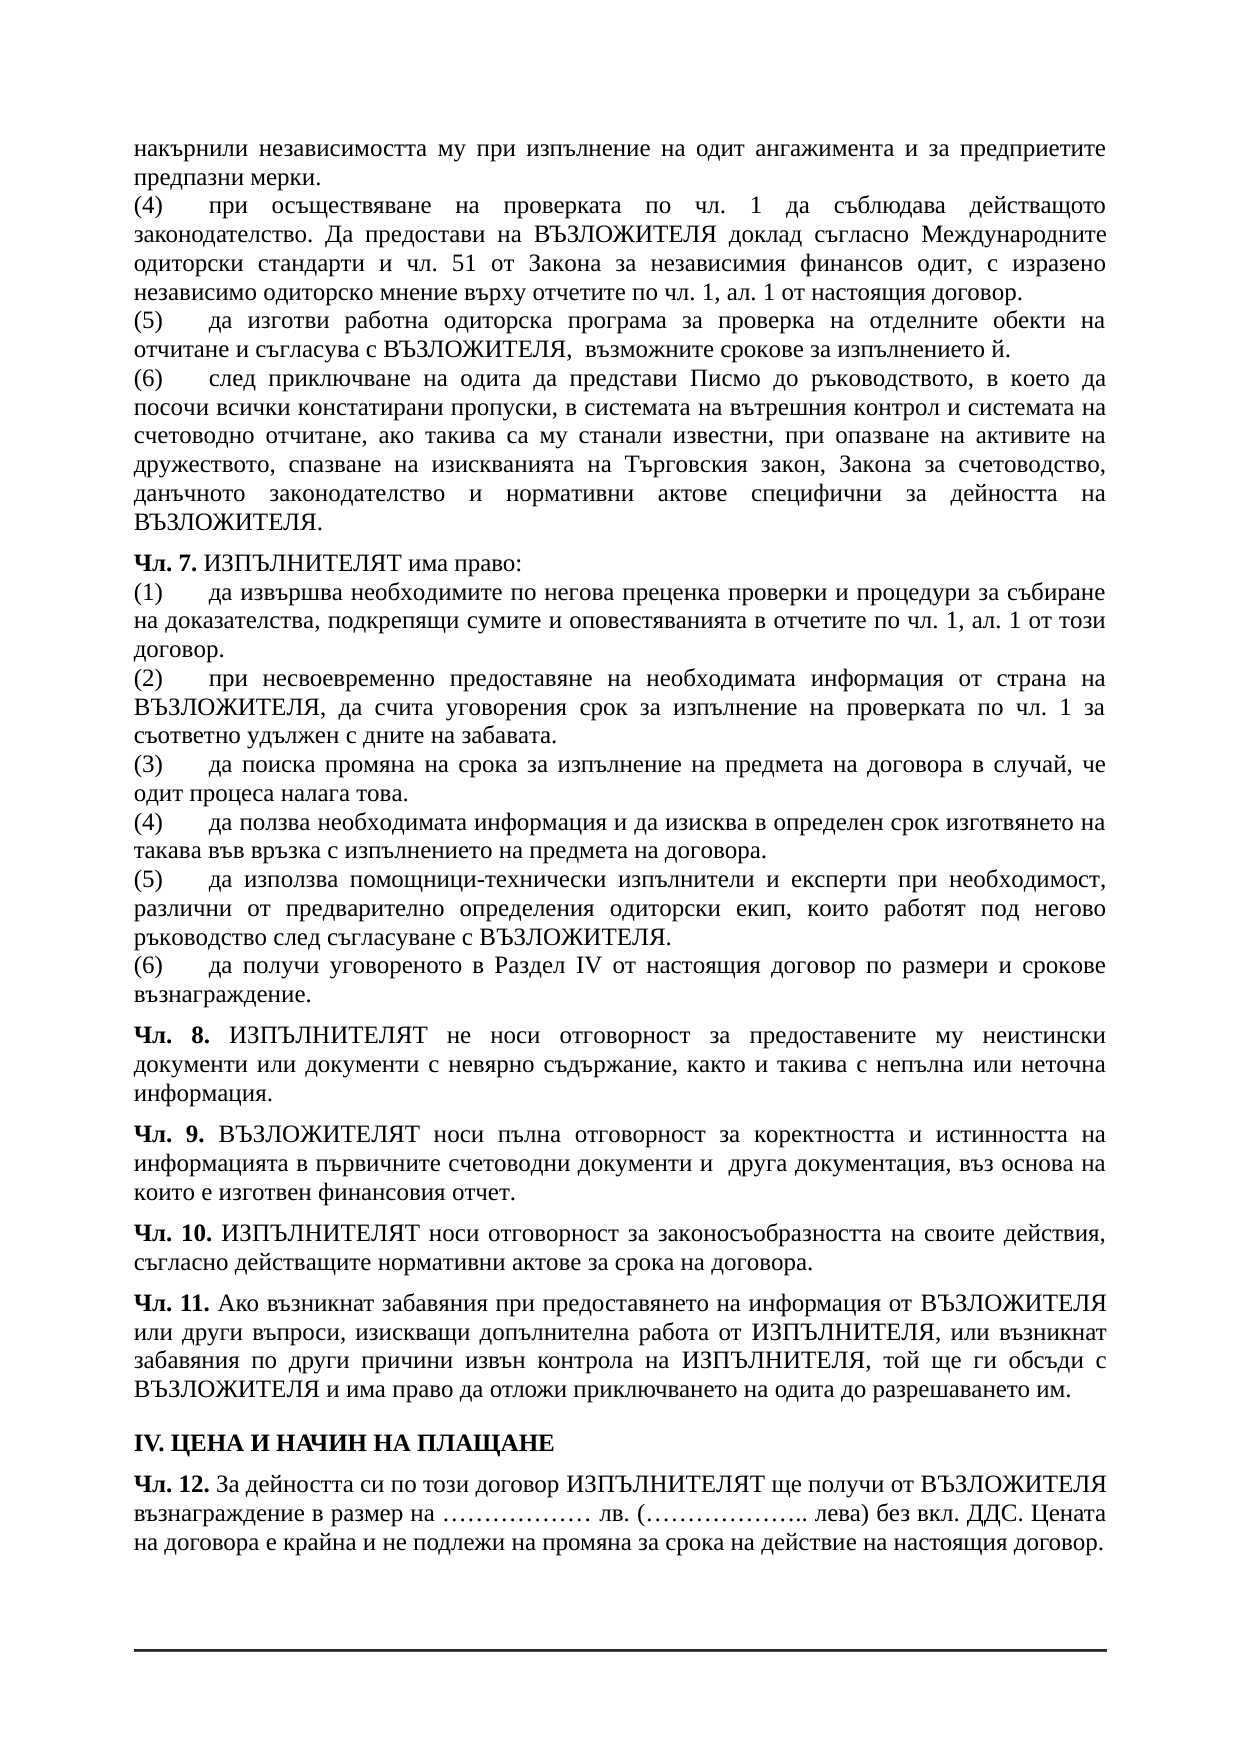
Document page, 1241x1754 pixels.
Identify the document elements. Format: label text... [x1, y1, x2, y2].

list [133, 133, 1107, 190]
list да ползва необходимата информация и да изисква в определен срок изготвянето на такава във връзка с изпълнението на предмета на договора. [133, 807, 1107, 864]
list да изготви работна одиторска програма за проверка на отделните обекти на отчитане и съгласува с ВЪЗЛОЖИТЕЛЯ, възможните срокове за изпълнението й. [133, 305, 1107, 363]
text Чл. 7. ИЗПЪЛНИТЕЛЯТ има право: [133, 548, 1107, 577]
text Чл. 12. За дейността си по този договор ИЗПЪЛНИТЕЛЯТ ще получи от ВЪЗЛОЖИТЕЛЯ възнаграждение в размер на ……………… лв. (……………….. лева) без вкл. ДДС. Цената на договора е крайна и не подлежи на промяна за срока на действие на настоящия договор. [133, 1469, 1107, 1555]
text IV. ЦЕНА И НАЧИН НА ПЛАЩАНЕ [133, 1428, 1107, 1457]
text Чл. 8. ИЗПЪЛНИТЕЛЯТ не носи отговорност за предоставените му неистински документи или документи с невярно съдържание, както и такива с непълна или неточна информация. [133, 1020, 1107, 1107]
list да получи уговореното в Раздел ІV от настоящия договор по размери и срокове възнаграждение. [133, 950, 1107, 1008]
list да поиска промяна на срока за изпълнение на предмета на договора в случай, че одит процеса налага това. [133, 749, 1107, 807]
text Чл. 10. ИЗПЪЛНИТЕЛЯТ носи отговорност за законосъобразността на своите действия, съгласно действащите нормативни актове за срока на договора. [133, 1218, 1107, 1275]
text Чл. 11. Ако възникнат забавяния при предоставянето на информация от ВЪЗЛОЖИТЕЛЯ или други въпроси, изискващи допълнителна работа от ИЗПЪЛНИТЕЛЯ, или възникнат забавяния по други причини извън контрола на ИЗПЪЛНИТЕЛЯ, той ще ги обсъди с ВЪЗЛОЖИТЕЛЯ и има право да отложи приключването на одита до разрешаването им. [133, 1288, 1107, 1403]
text Чл. 9. ВЪЗЛОЖИТЕЛЯТ носи пълна отговорност за коректността и истинността на информацията в първичните счетоводни документи и друга документация, въз основа на които е изготвен финансовия отчет. [133, 1119, 1107, 1205]
list след приключване на одита да представи Писмо до ръководството, в което да посочи всички констатирани пропуски, в системата на вътрешния контрол и системата на счетоводно отчитане, ако такива са му станали известни, при опазване на активите на дружеството, спазване на изискванията на Търговския закон, Закона за счетоводство, данъчното законодателство и нормативни актове специфични за дейността на ВЪЗЛОЖИТЕЛЯ. [133, 363, 1107, 535]
list да използва помощници-технически изпълнители и експерти при необходимост, различни от предварително определения одиторски екип, които работят под негово ръководство след съгласуване с ВЪЗЛОЖИТЕЛЯ. [133, 864, 1107, 950]
list при несвоевременно предоставяне на необходимата информация от страна на ВЪЗЛОЖИТЕЛЯ, да счита уговорения срок за изпълнение на проверката по чл. 1 за съответно удължен с дните на забавата. [133, 663, 1107, 749]
list при осъществяване на проверката по чл. 1 да съблюдава действащото законодателство. Да предостави на ВЪЗЛОЖИТЕЛЯ доклад съгласно Международните одиторски стандарти и чл. 51 от Закона за независимия финансов одит, с изразено независимо одиторско мнение върху отчетите по чл. 1, ал. 1 от настоящия договор. [133, 190, 1107, 305]
list да извършва необходимите по негова преценка проверки и процедури за събиране на доказателства, подкрепящи сумите и оповестяванията в отчетите по чл. 1, ал. 1 от този договор. [133, 577, 1107, 663]
